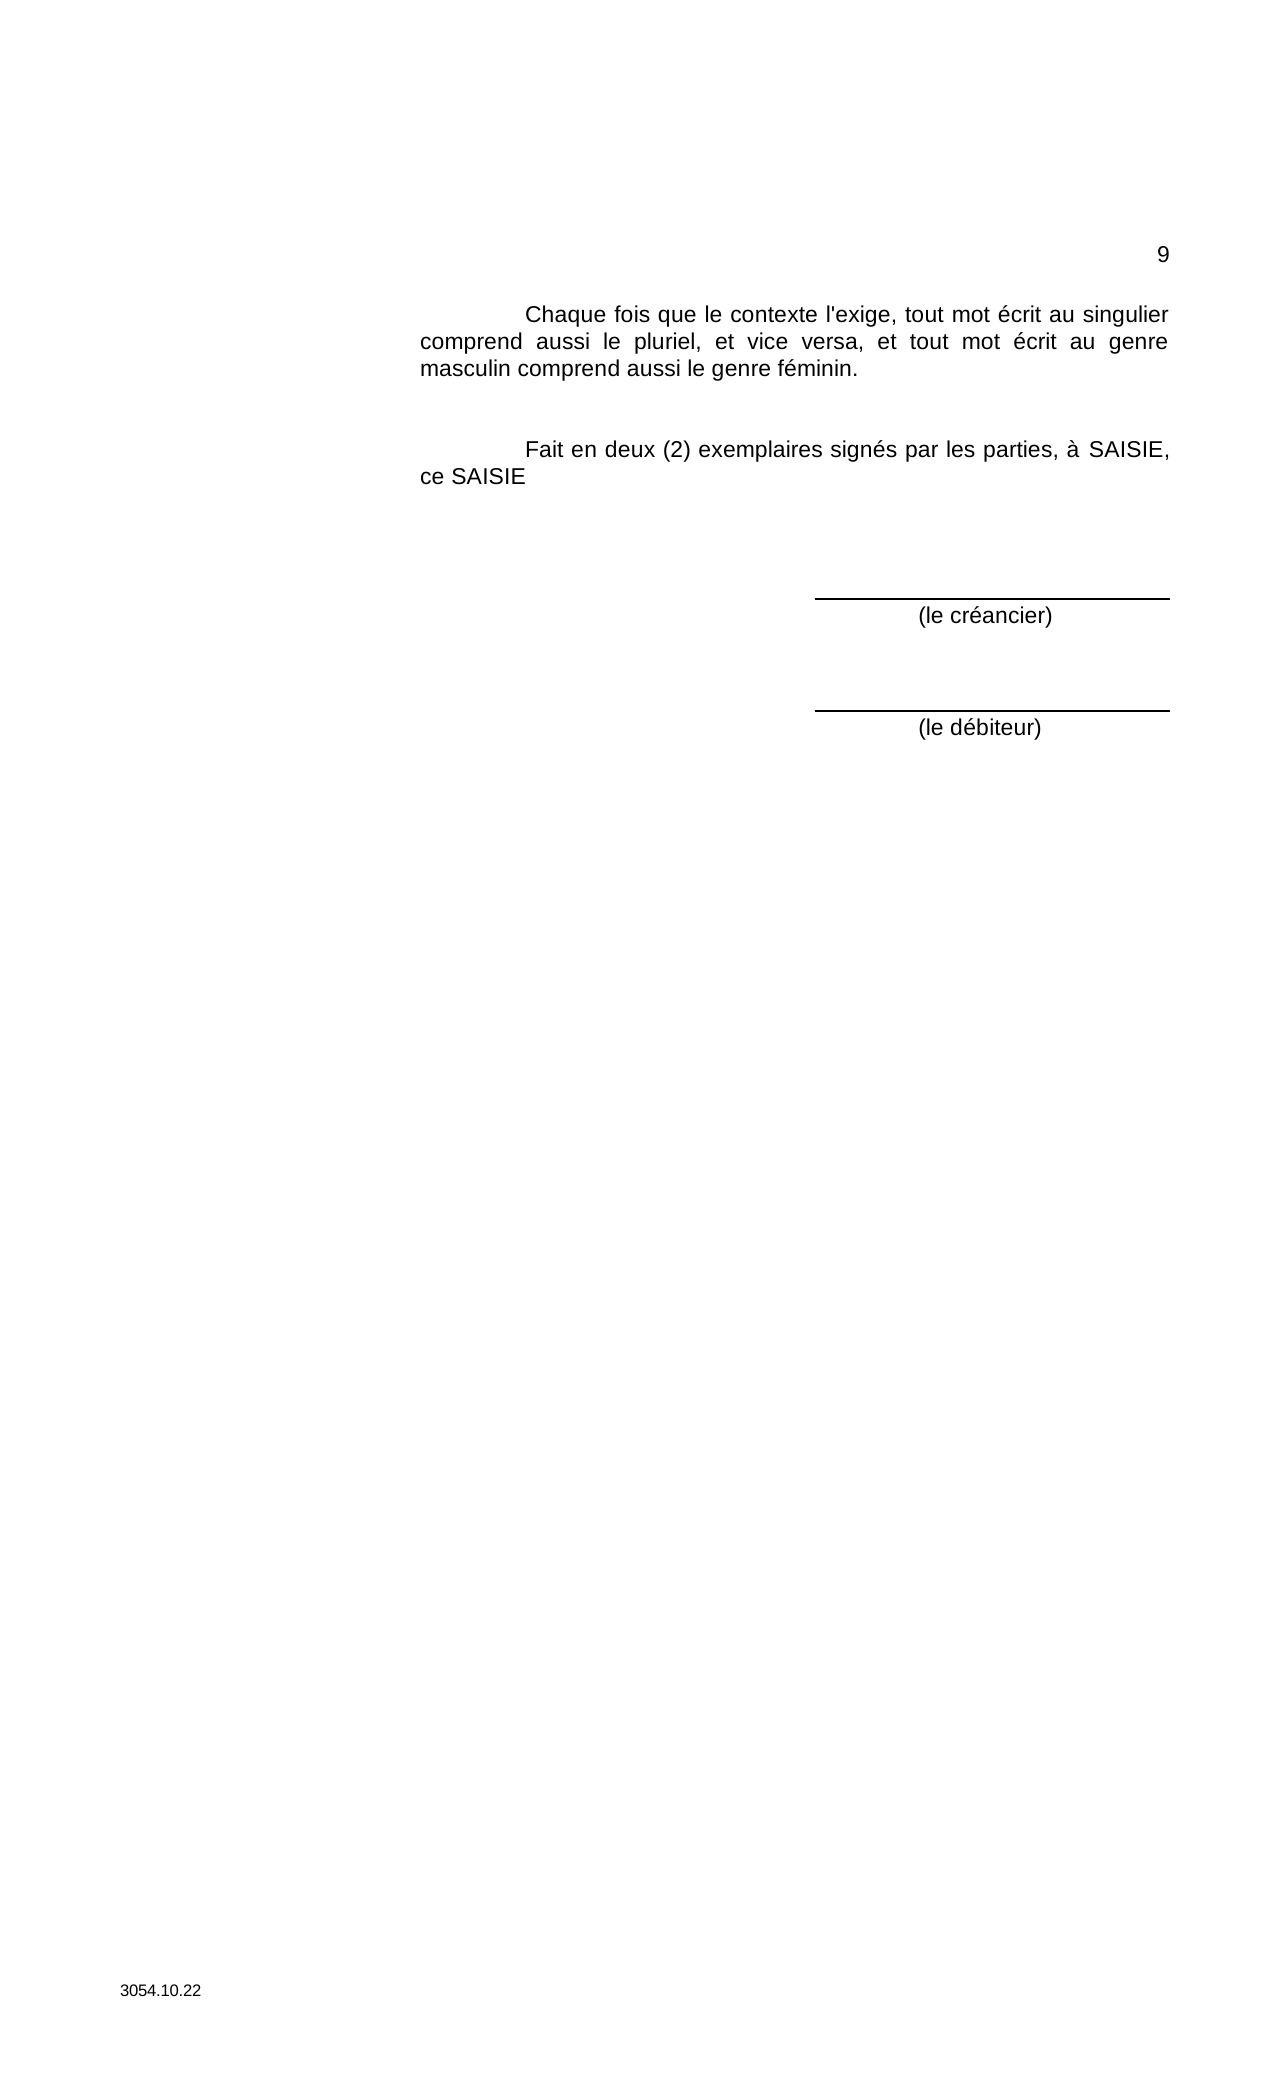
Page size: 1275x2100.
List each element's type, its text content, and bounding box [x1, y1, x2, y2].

text (le créancier) [814, 599, 1170, 629]
text Fait en deux (2) exemplaires signés par les parties, à SAISIE, ce SAISIE [420, 435, 1170, 489]
text Chaque fois que le contexte l'exige, tout mot écrit au singulier comprend aussi le pluriel, et vice versa, et tout mot écrit au genre masculin comprend aussi le genre féminin. [420, 300, 1170, 381]
text (le débiteur) [814, 711, 1170, 741]
